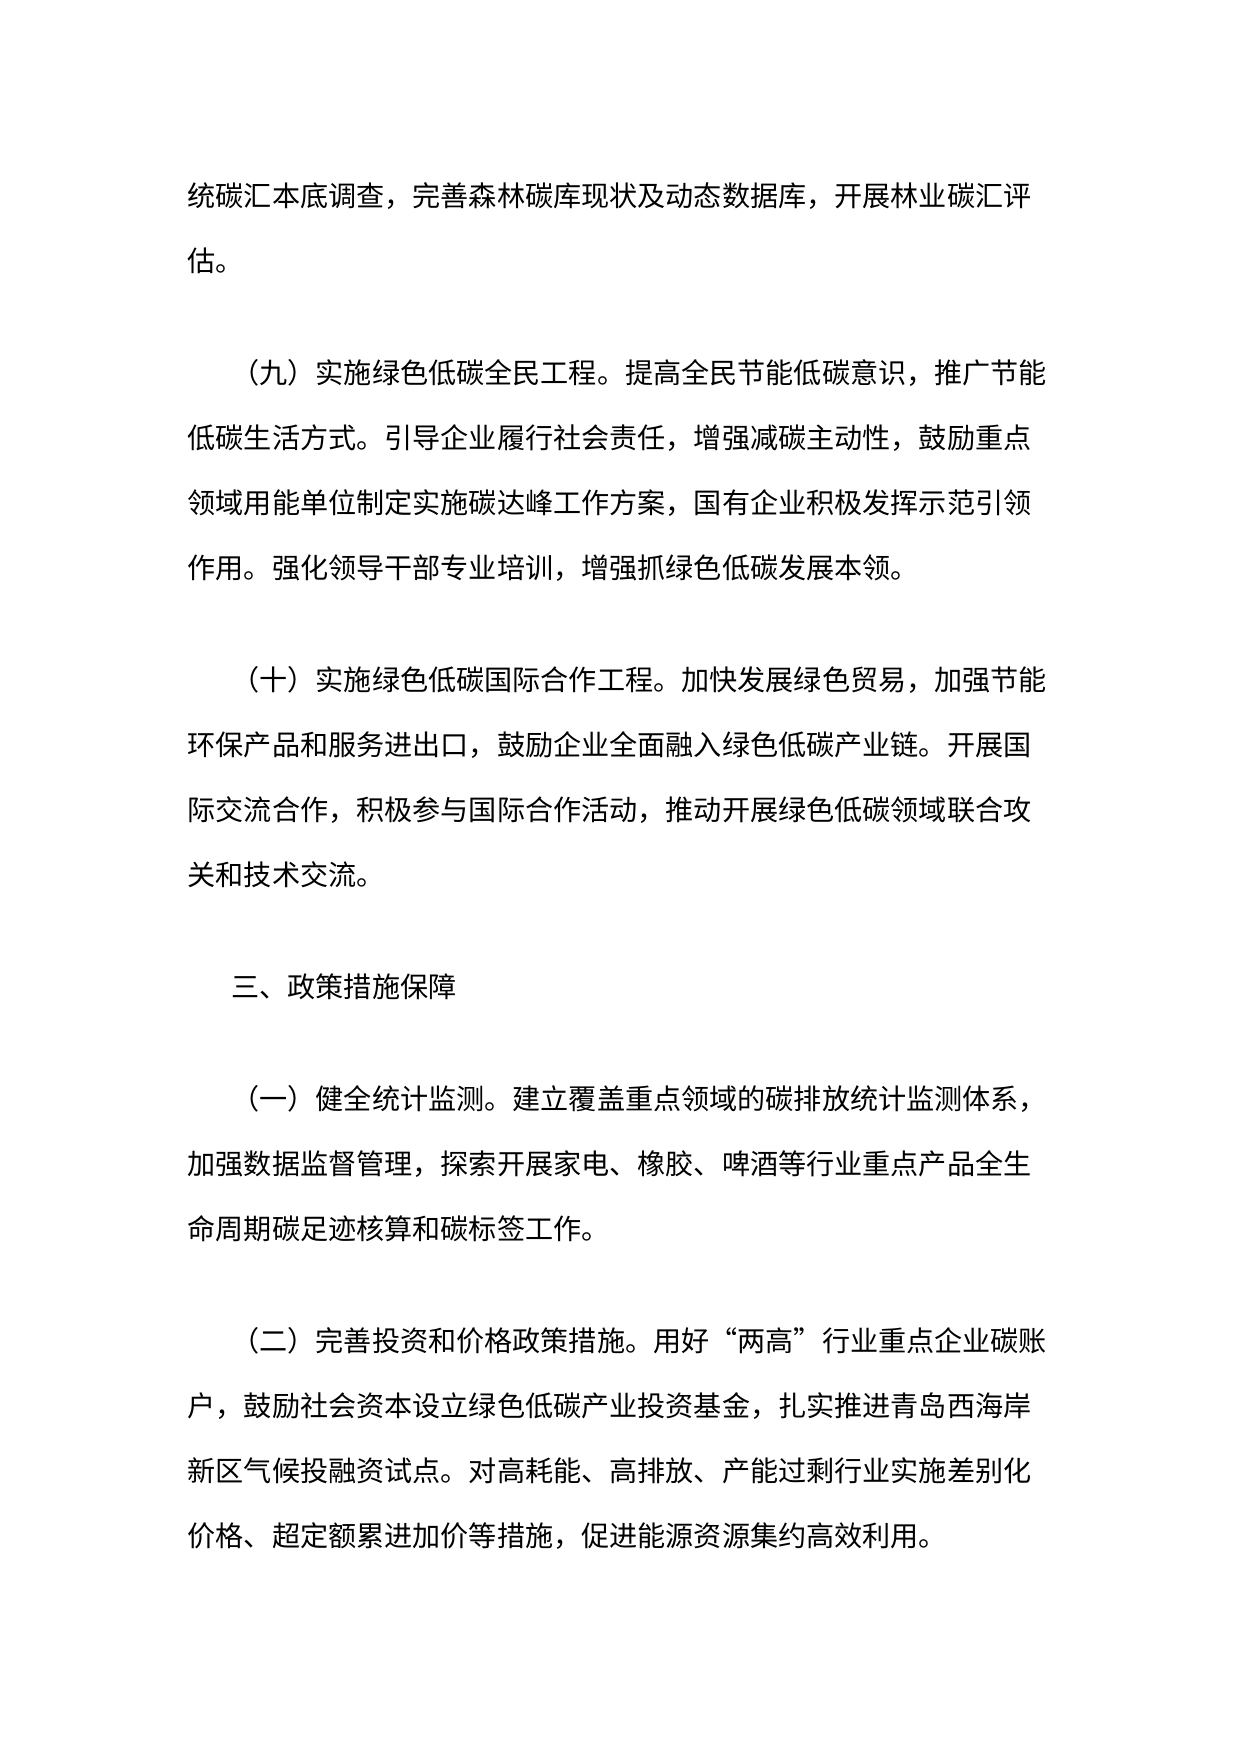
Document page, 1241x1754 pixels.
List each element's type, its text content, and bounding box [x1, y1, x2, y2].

text 三、政策措施保障 [187, 953, 1053, 1018]
text （九）实施绿色低碳全民工程。提高全民节能低碳意识，推广节能低碳生活方式。引导企业履行社会责任，增强减碳主动性，鼓励重点领域用能单位制定实施碳达峰工作方案，国有企业积极发挥示范引领作用。强化领导干部专业培训，增强抓绿色低碳发展本领。 [187, 339, 1053, 599]
text （十）实施绿色低碳国际合作工程。加快发展绿色贸易，加强节能环保产品和服务进出口，鼓励企业全面融入绿色低碳产业链。开展国际交流合作，积极参与国际合作活动，推动开展绿色低碳领域联合攻关和技术交流。 [187, 646, 1053, 906]
text （一）健全统计监测。建立覆盖重点领域的碳排放统计监测体系，加强数据监督管理，探索开展家电、橡胶、啤酒等行业重点产品全生命周期碳足迹核算和碳标签工作。 [187, 1064, 1053, 1259]
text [187, 162, 1053, 292]
text （二）完善投资和价格政策措施。用好“两高”行业重点企业碳账户，鼓励社会资本设立绿色低碳产业投资基金，扎实推进青岛西海岸新区气候投融资试点。对高耗能、高排放、产能过剩行业实施差别化价格、超定额累进加价等措施，促进能源资源集约高效利用。 [187, 1306, 1053, 1566]
